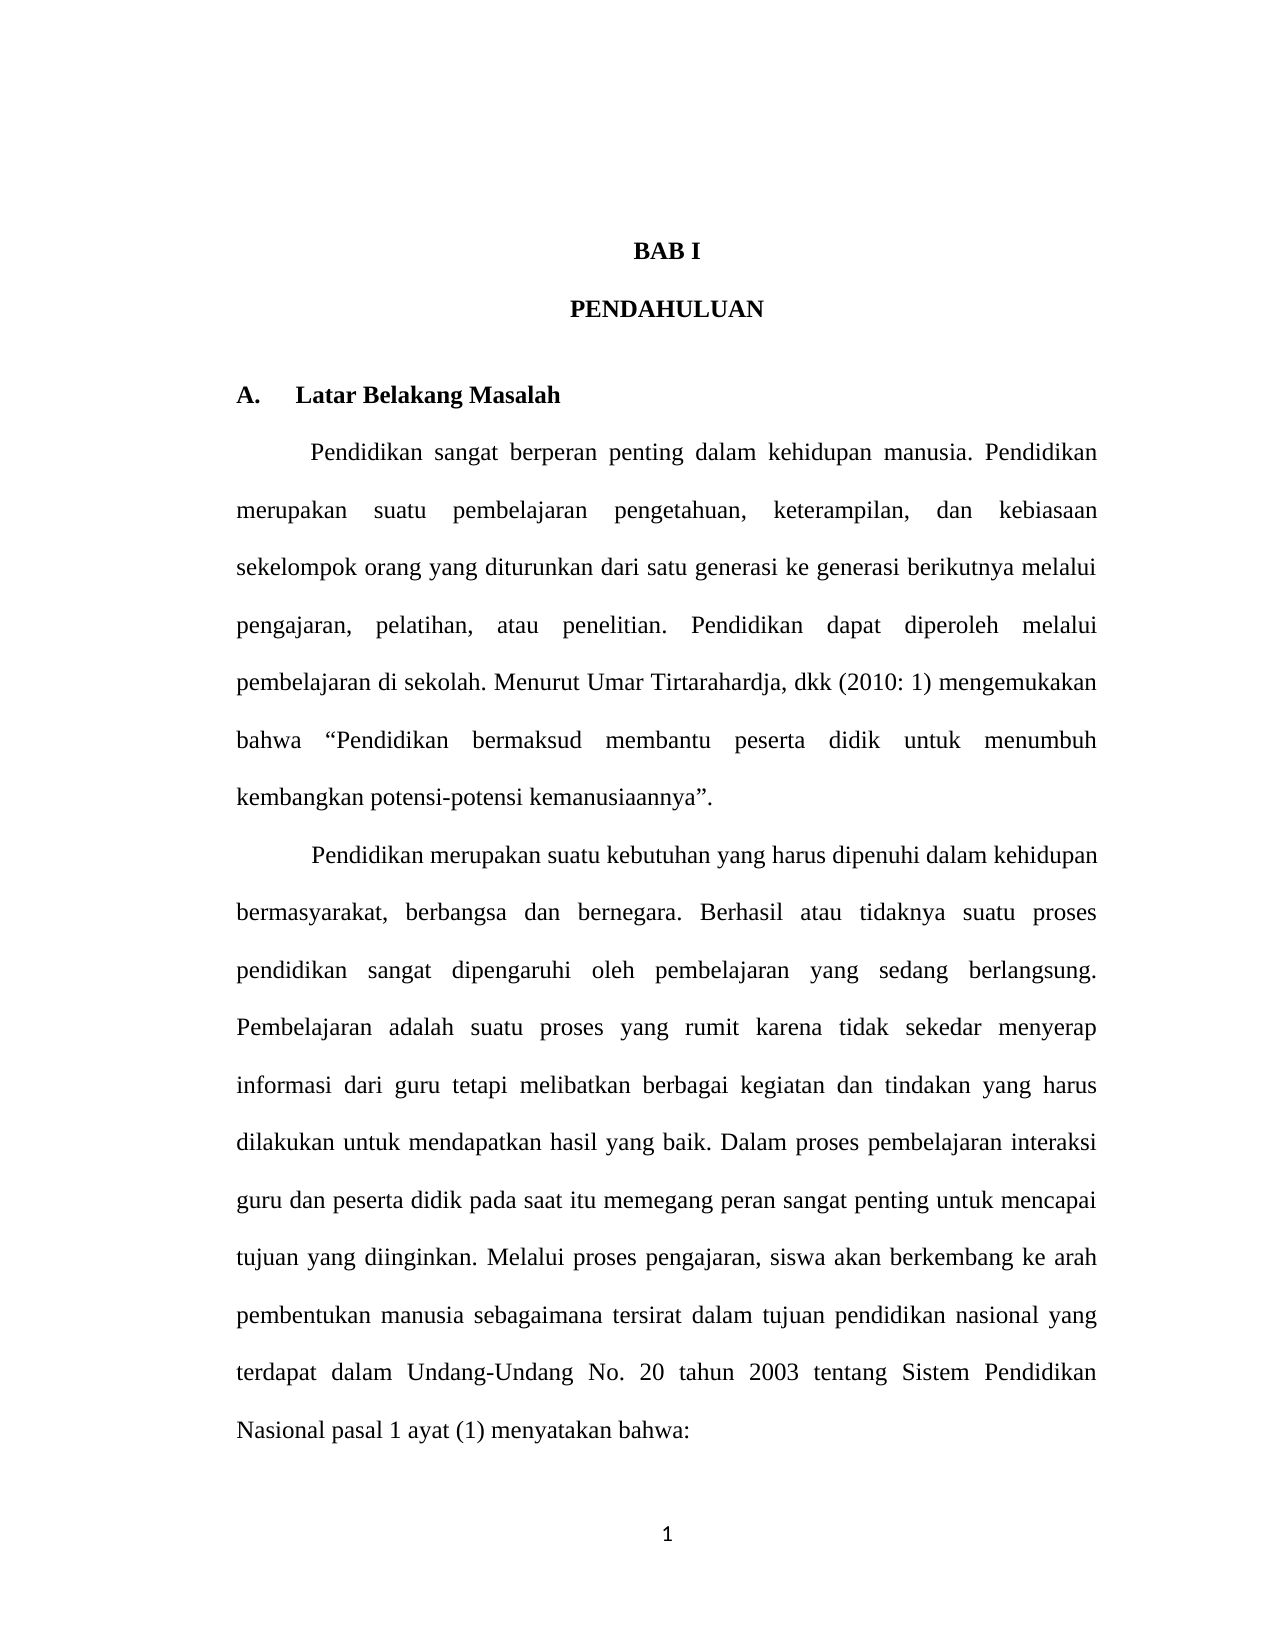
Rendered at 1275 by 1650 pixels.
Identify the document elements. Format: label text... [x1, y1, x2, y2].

text Pendidikan sangat berperan penting dalam kehidupan manusia. Pendidikan merupakan suatu pembelajaran pengetahuan, keterampilan, dan kebiasaan sekelompok orang yang diturunkan dari satu generasi ke generasi berikutnya melalui pengajaran, pelatihan, atau penelitian. Pendidikan dapat diperoleh melalui pembelajaran di sekolah. Menurut Umar Tirtarahardja, dkk (2010: 1) mengemukakan bahwa “Pendidikan bermaksud membantu peserta didik untuk menumbuh kembangkan potensi-potensi kemanusiaannya”. [236, 437, 1098, 811]
text Pendidikan merupakan suatu kebutuhan yang harus dipenuhi dalam kehidupan bermasyarakat, berbangsa dan bernegara. Berhasil atau tidaknya suatu proses pendidikan sangat dipengaruhi oleh pembelajaran yang sedang berlangsung. Pembelajaran adalah suatu proses yang rumit karena tidak sekedar menyerap informasi dari guru tetapi melibatkan berbagai kegiatan dan tindakan yang harus dilakukan untuk mendapatkan hasil yang baik. Dalam proses pembelajaran interaksi guru dan peserta didik pada saat itu memegang peran sangat penting untuk mencapai tujuan yang diinginkan. Melalui proses pengajaran, siswa akan berkembang ke arah pembentukan manusia sebagaimana tersirat dalam tujuan pendidikan nasional yang terdapat dalam Undang-Undang No. 20 tahun 2003 tentang Sistem Pendidikan Nasional pasal 1 ayat (1) menyatakan bahwa: [236, 840, 1098, 1444]
list Latar Belakang Masalah [236, 380, 1098, 409]
text PENDAHULUAN [236, 294, 1098, 322]
text BAB I [236, 236, 1098, 265]
